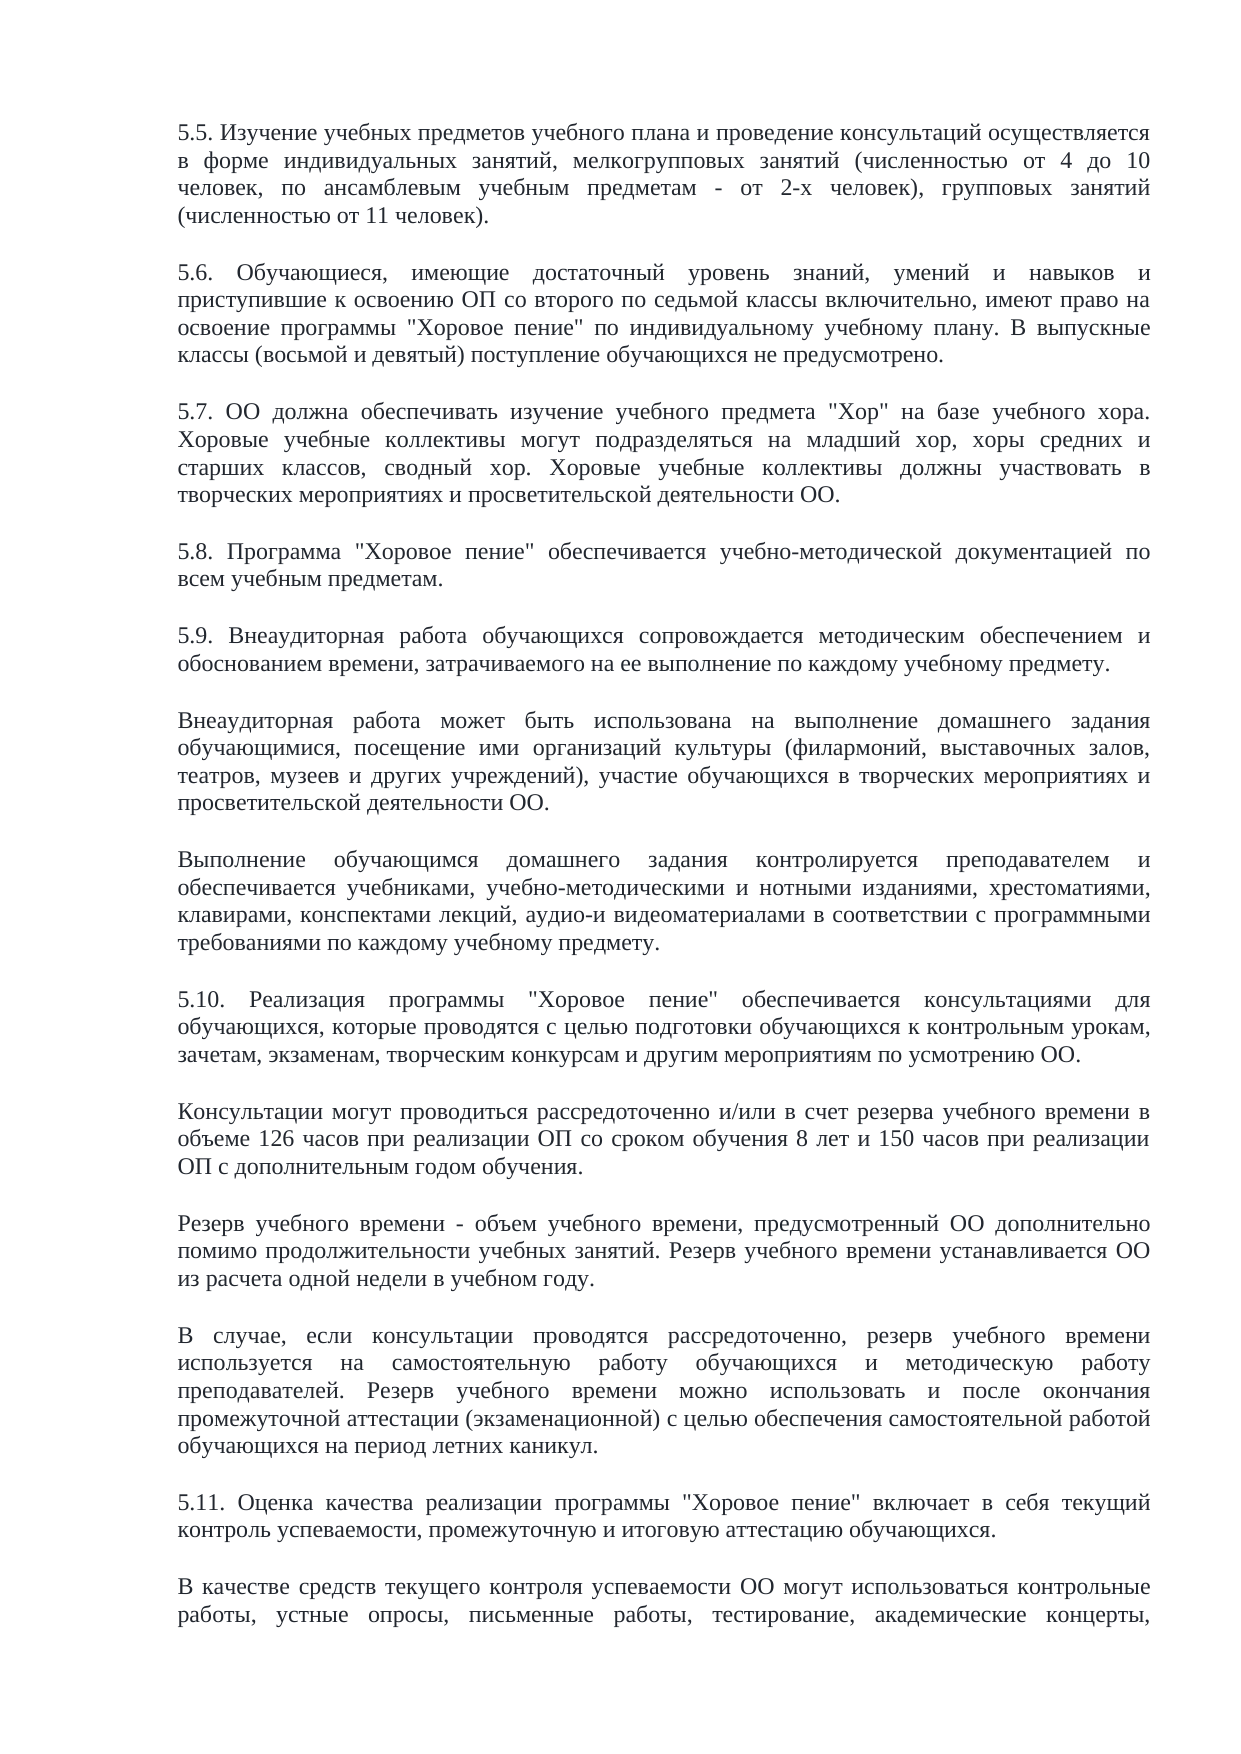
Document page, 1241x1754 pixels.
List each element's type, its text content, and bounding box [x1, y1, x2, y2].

text 5.8. Программа "Хоровое пение" обеспечивается учебно-методической документацией по всем учебным предметам. [177, 537, 1152, 592]
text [177, 1572, 1152, 1627]
text 5.11. Оценка качества реализации программы "Хоровое пение" включает в себя текущий контроль успеваемости, промежуточную и итоговую аттестацию обучающихся. [177, 1488, 1152, 1543]
text 5.7. ОО должна обеспечивать изучение учебного предмета "Хор" на базе учебного хора. Хоровые учебные коллективы могут подразделяться на младший хор, хоры средних и старших классов, сводный хор. Хоровые учебные коллективы должны участвовать в творческих мероприятиях и просветительской деятельности ОО. [177, 397, 1152, 508]
text 5.10. Реализация программы "Хоровое пение" обеспечивается консультациями для обучающихся, которые проводятся с целью подготовки обучающихся к контрольным урокам, зачетам, экзаменам, творческим конкурсам и другим мероприятиям по усмотрению ОО. [177, 985, 1152, 1068]
text В случае, если консультации проводятся рассредоточенно, резерв учебного времени используется на самостоятельную работу обучающихся и методическую работу преподавателей. Резерв учебного времени можно использовать и после окончания промежуточной аттестации (экзаменационной) с целью обеспечения самостоятельной работой обучающихся на период летних каникул. [177, 1321, 1152, 1459]
text 5.9. Внеаудиторная работа обучающихся сопровождается методическим обеспечением и обоснованием времени, затрачиваемого на ее выполнение по каждому учебному предмету. [177, 621, 1152, 676]
text Консультации могут проводиться рассредоточенно и/или в счет резерва учебного времени в объеме 126 часов при реализации ОП со сроком обучения 8 лет и 150 часов при реализации ОП с дополнительным годом обучения. [177, 1097, 1152, 1179]
text 5.5. Изучение учебных предметов учебного плана и проведение консультаций осуществляется в форме индивидуальных занятий, мелкогрупповых занятий (численностью от 4 до 10 человек, по ансамблевым учебным предметам - от 2-х человек), групповых занятий (численностью от 11 человек). [177, 118, 1152, 228]
text 5.6. Обучающиеся, имеющие достаточный уровень знаний, умений и навыков и приступившие к освоению ОП со второго по седьмой классы включительно, имеют право на освоение программы "Хоровое пение" по индивидуальному учебному плану. В выпускные классы (восьмой и девятый) поступление обучающихся не предусмотрено. [177, 258, 1152, 368]
text Резерв учебного времени - объем учебного времени, предусмотренный ОО дополнительно помимо продолжительности учебных занятий. Резерв учебного времени устанавливается ОО из расчета одной недели в учебном году. [177, 1209, 1152, 1292]
text Выполнение обучающимся домашнего задания контролируется преподавателем и обеспечивается учебниками, учебно-методическими и нотными изданиями, хрестоматиями, клавирами, конспектами лекций, аудио-и видеоматериалами в соответствии с программными требованиями по каждому учебному предмету. [177, 845, 1152, 956]
text Внеаудиторная работа может быть использована на выполнение домашнего задания обучающимися, посещение ими организаций культуры (филармоний, выставочных залов, театров, музеев и других учреждений), участие обучающихся в творческих мероприятиях и просветительской деятельности ОО. [177, 706, 1152, 816]
